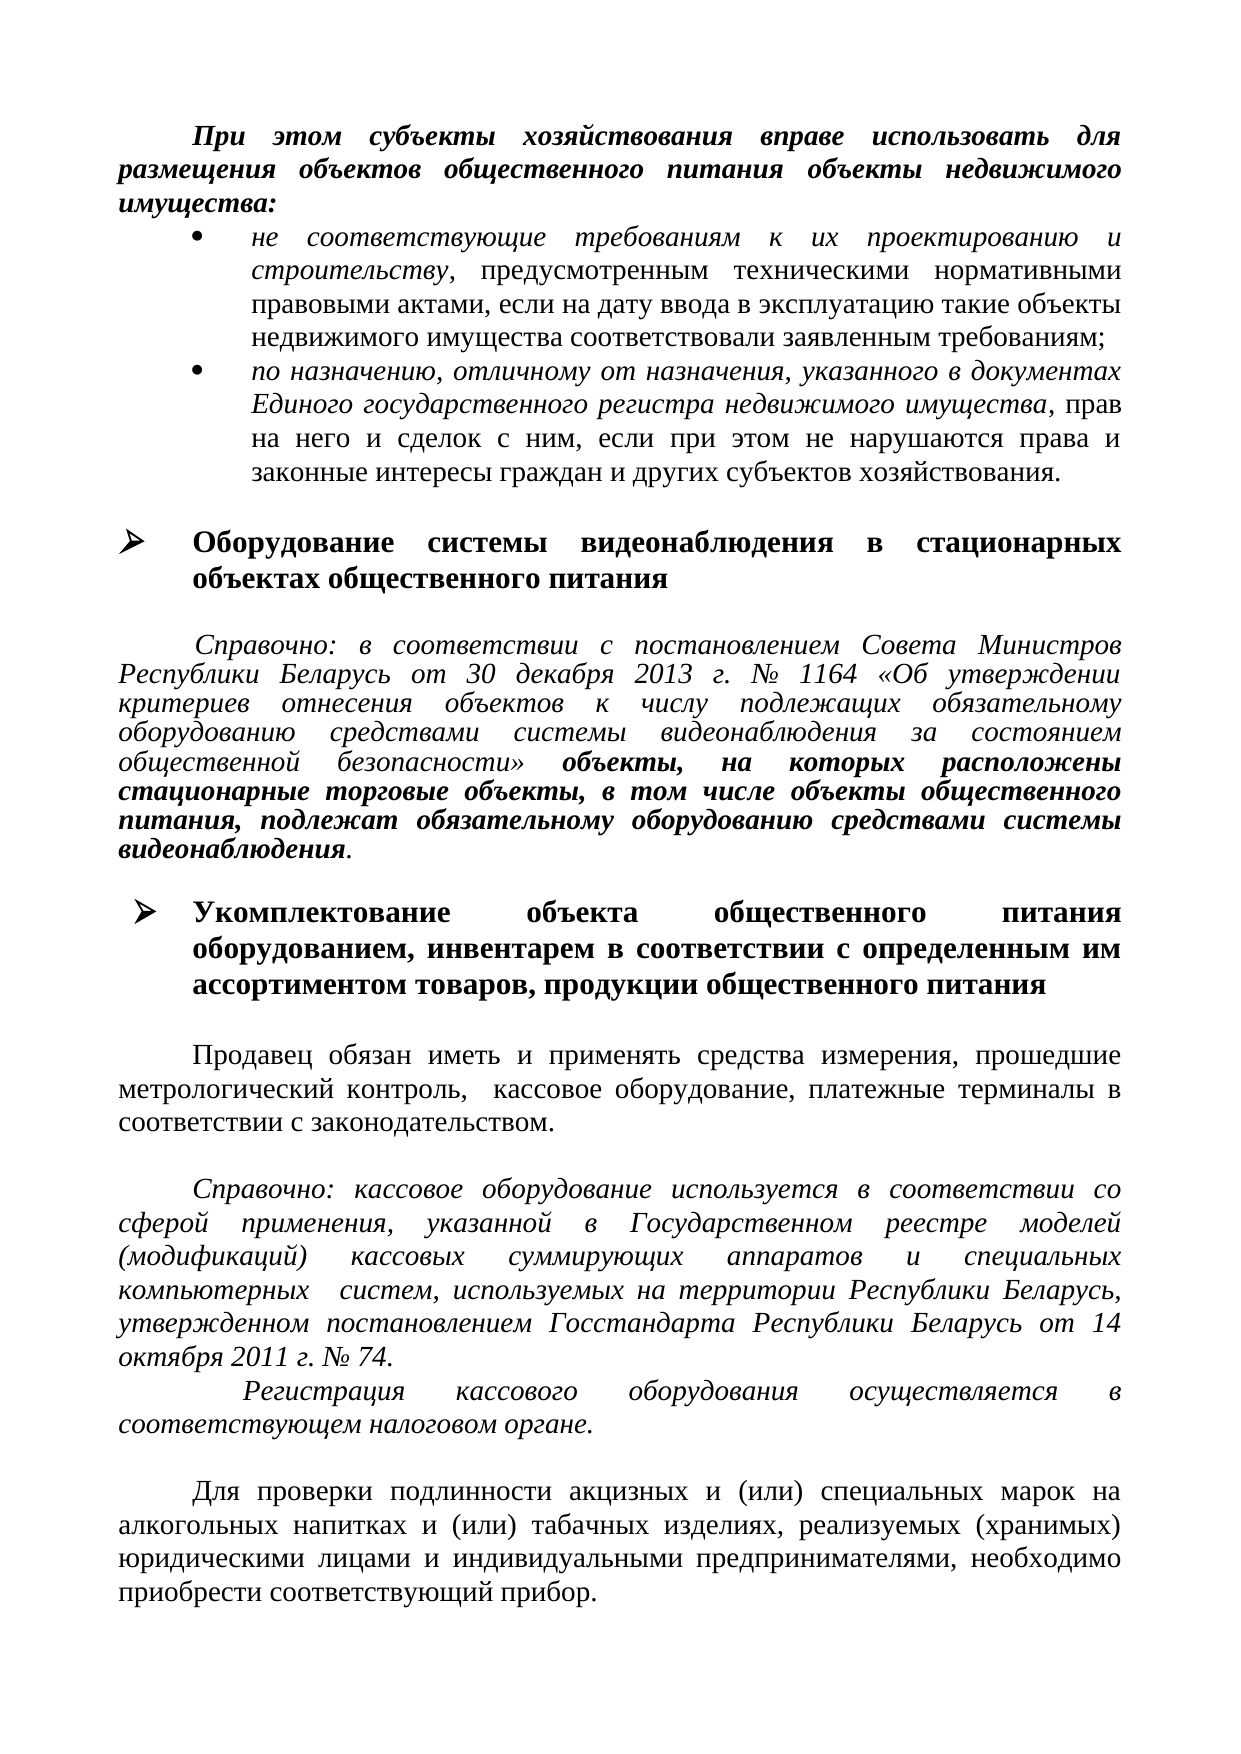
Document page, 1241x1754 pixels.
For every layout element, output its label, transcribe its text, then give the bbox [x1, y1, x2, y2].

list Оборудование системы видеонаблюдения в стационарных объектах общественного питания [118, 523, 1122, 595]
text Продавец обязан иметь и применять средства измерения, прошедшие метрологический контроль, кассовое оборудование, платежные терминалы в соответствии с законодательством. [118, 1037, 1122, 1138]
list по назначению, отличному от назначения, указанного в документах Единого государственного регистра недвижимого имущества, прав на него и сделок с ним, если при этом не нарушаются права и законные интересы граждан и других субъектов хозяйствования. [192, 353, 1122, 487]
text При этом субъекты хозяйствования вправе использовать для размещения объектов общественного питания объекты недвижимого имущества: [118, 118, 1122, 219]
list Укомплектование объекта общественного питания оборудованием, инвентарем в соответствии с определенным им ассортиментом товаров, продукции общественного питания [133, 893, 1122, 1001]
list не соответствующие требованиям к их проектированию и строительству, предусмотренным техническими нормативными правовыми актами, если на дату ввода в эксплуатацию такие объекты недвижимого имущества соответствовали заявленным требованиям; [192, 219, 1122, 353]
text Регистрация кассового оборудования осуществляется в соответствующем налоговом органе. [118, 1373, 1122, 1440]
text Справочно: кассовое оборудование используется в соответствии со сферой применения, указанной в Государственном реестре моделей (модификаций) кассовых суммирующих аппаратов и специальных компьютерных систем, используемых на территории Республики Беларусь, утвержденном постановлением Госстандарта Республики Беларусь от 14 октября 2011 г. № 74. [118, 1171, 1122, 1373]
text Для проверки подлинности акцизных и (или) специальных марок на алкогольных напитках и (или) табачных изделиях, реализуемых (хранимых) юридическими лицами и индивидуальными предпринимателями, необходимо приобрести соответствующий прибор. [118, 1473, 1122, 1607]
text Справочно: в соответствии с постановлением Совета Министров Республики Беларусь от 30 декабря 2013 г. № 1164 «Об утверждении критериев отнесения объектов к числу подлежащих обязательному оборудованию средствами системы видеонаблюдения за состоянием общественной безопасности» объекты, на которых расположены стационарные торговые объекты, в том числе объекты общественного питания, подлежат обязательному оборудованию средствами системы видеонаблюдения. [118, 631, 1122, 864]
